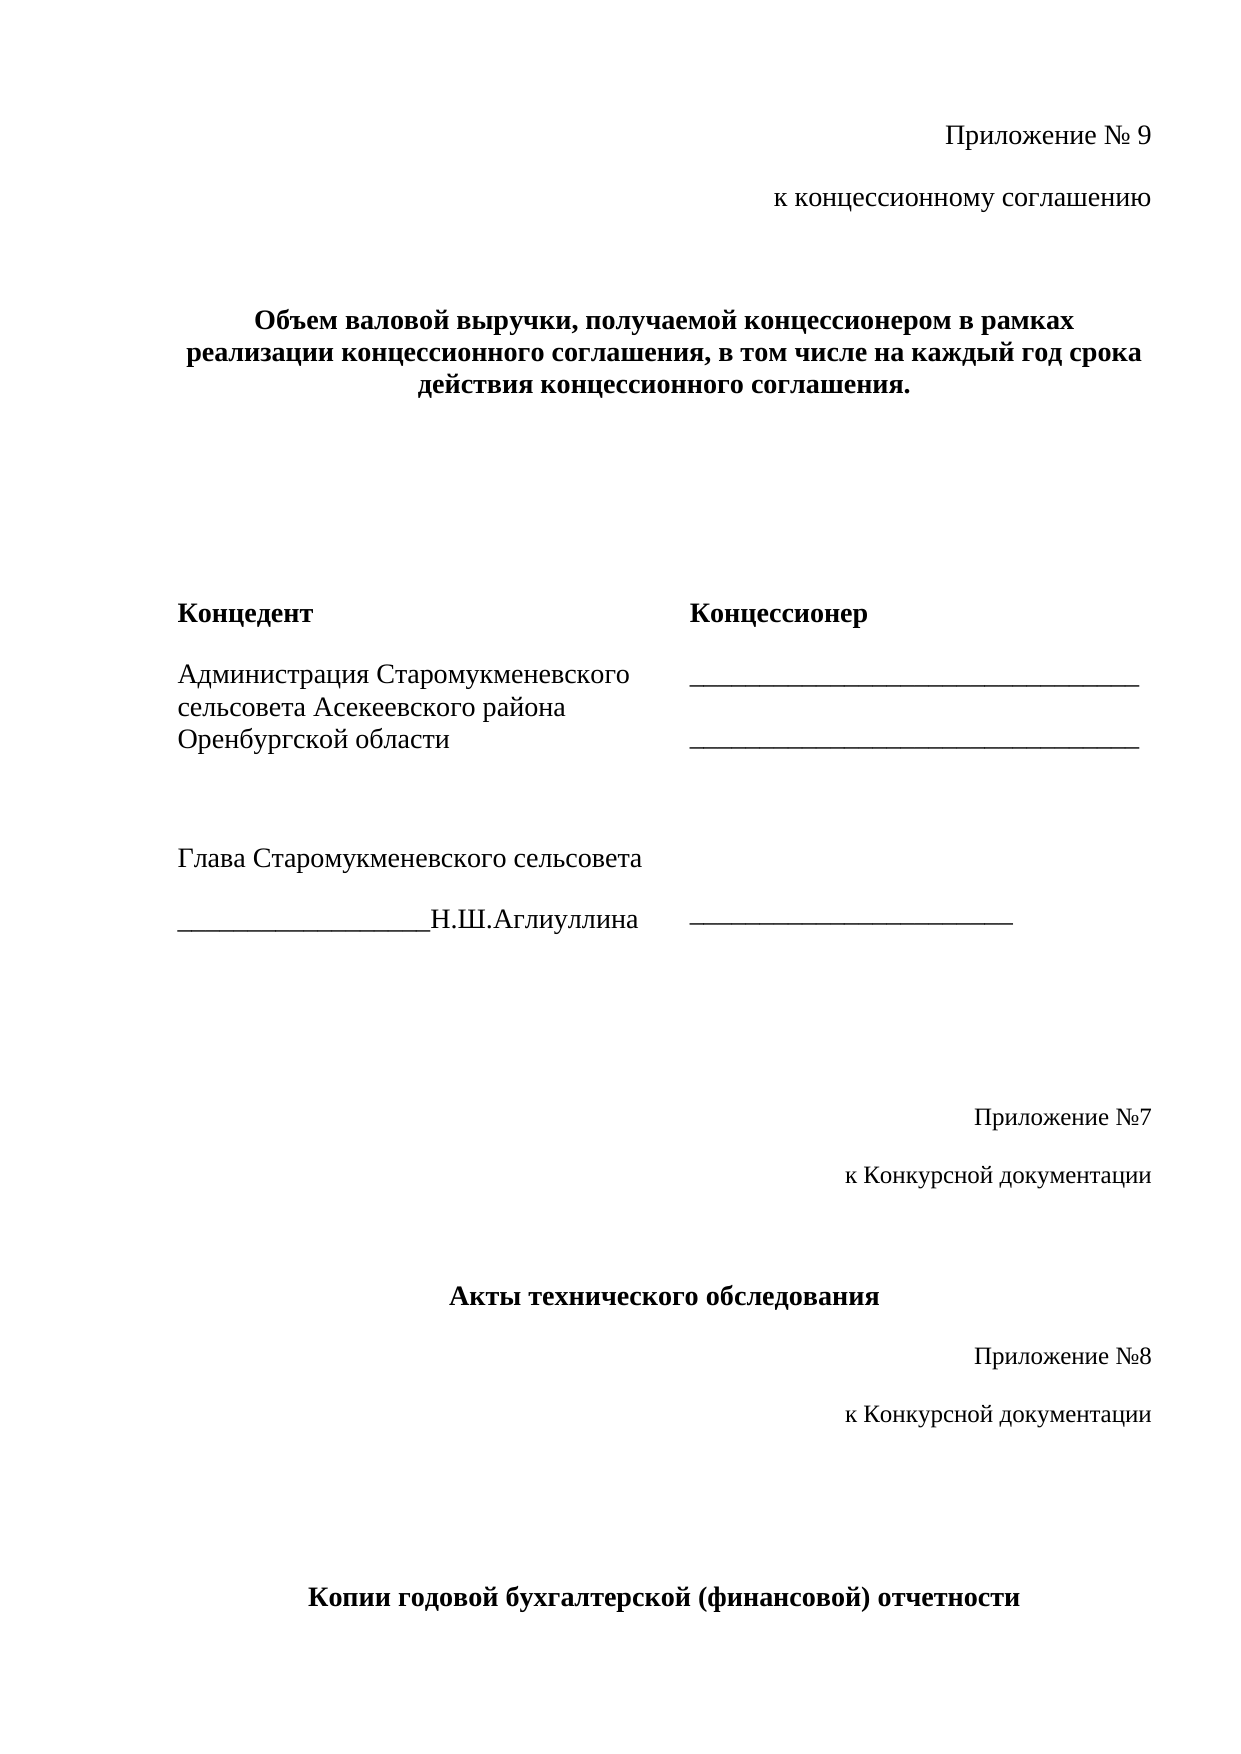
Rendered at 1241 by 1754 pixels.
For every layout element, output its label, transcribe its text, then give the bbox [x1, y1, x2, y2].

text к Конкурсной документации [177, 1399, 1152, 1427]
text Приложение №8 [177, 1341, 1152, 1369]
text Объем валовой выручки, получаемой концессионером в рамках реализации концессионного соглашения, в том числе на каждый год срока действия концессионного соглашения. [177, 303, 1152, 400]
text Копии годовой бухгалтерской (финансовой) отчетности [177, 1580, 1152, 1612]
text Приложение №7 [177, 1102, 1152, 1131]
text Приложение № 9 [177, 118, 1152, 151]
text к Конкурсной документации [177, 1160, 1152, 1188]
table_header Концессионер ________________________________ ________________________________ _______________________ [679, 585, 1193, 1015]
table_header Концедент Администрация Старомукменевского сельсовета Асекеевского района Оренбургской области Глава Старомукменевского сельсовета __________________Н.Ш.Аглиуллина [166, 585, 679, 1015]
text Акты технического обследования [177, 1279, 1152, 1312]
text к концессионному соглашению [177, 180, 1152, 212]
